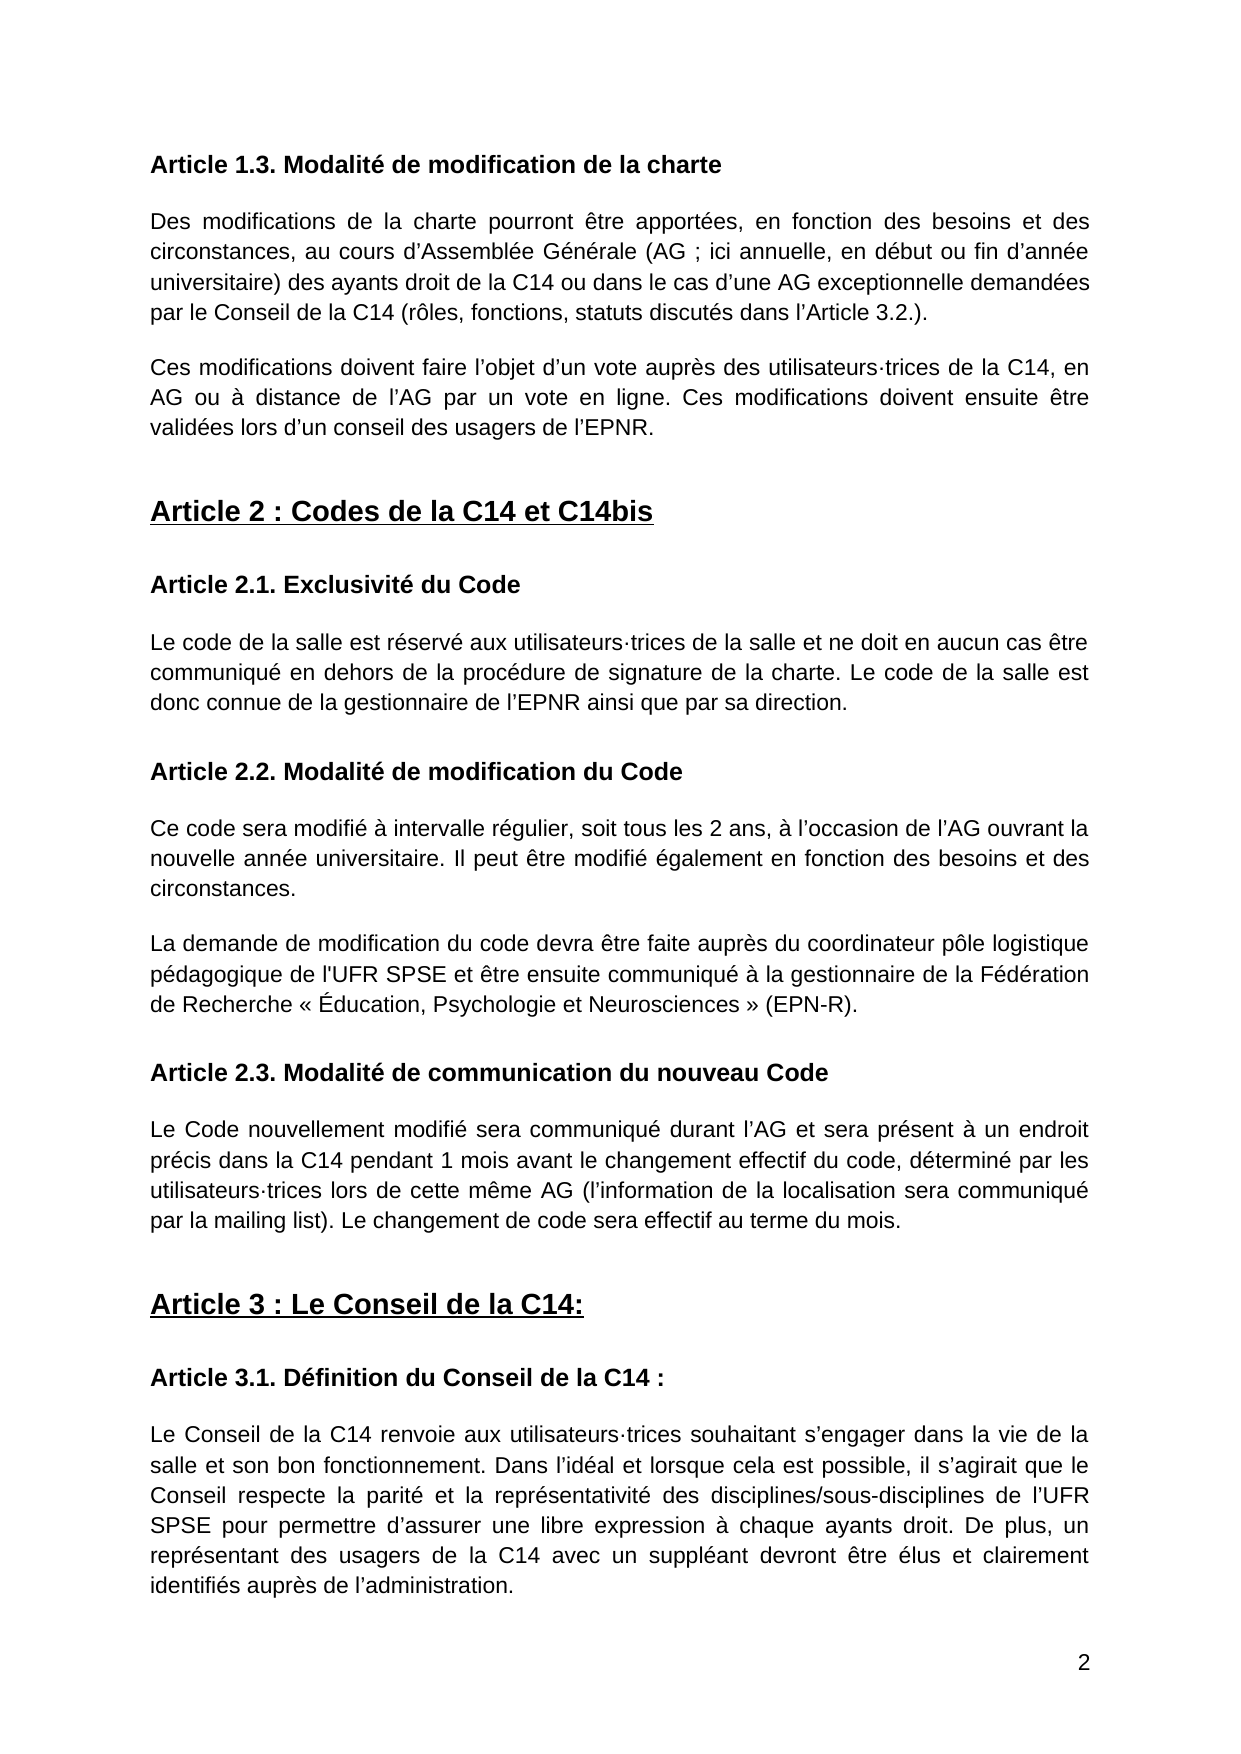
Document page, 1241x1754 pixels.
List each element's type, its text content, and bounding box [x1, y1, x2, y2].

text Le Code nouvellement modifié sera communiqué durant l’AG et sera présent à un endroit précis dans la C14 pendant 1 mois avant le changement effectif du code, déterminé par les utilisateurs·trices lors de cette même AG (l’information de la localisation sera communiqué par la mailing list). Le changement de code sera effectif au terme du mois. [150, 1116, 1090, 1233]
text Le Conseil de la C14 renvoie aux utilisateurs·trices souhaitant s’engager dans la vie de la salle et son bon fonctionnement. Dans l’idéal et lorsque cela est possible, il s’agirait que le Conseil respecte la parité et la représentativité des disciplines/sous-disciplines de l’UFR SPSE pour permettre d’assurer une libre expression à chaque ayants droit. De plus, un représentant des usagers de la C14 avec un suppléant devront être élus et clairement identifiés auprès de l’administration. [150, 1421, 1090, 1599]
subtitle Article 2 : Codes de la C14 et C14bis [150, 494, 1090, 528]
subtitle Article 2.3. Modalité de communication du nouveau Code [150, 1058, 1090, 1087]
subtitle Article 2.2. Modalité de modification du Code [150, 757, 1090, 785]
subtitle Article 2.1. Exclusivité du Code [150, 571, 1090, 599]
subtitle Article 1.3. Modalité de modification de la charte [150, 150, 1090, 179]
text Des modifications de la charte pourront être apportées, en fonction des besoins et des circonstances, au cours d’Assemblée Générale (AG ; ici annuelle, en début ou fin d’année universitaire) des ayants droit de la C14 ou dans le cas d’une AG exceptionnelle demandées par le Conseil de la C14 (rôles, fonctions, statuts discutés dans l’Article 3.2.). [150, 208, 1090, 325]
text Ce code sera modifié à intervalle régulier, soit tous les 2 ans, à l’occasion de l’AG ouvrant la nouvelle année universitaire. Il peut être modifié également en fonction des besoins et des circonstances. [150, 815, 1090, 901]
subtitle Article 3 : Le Conseil de la C14: [150, 1287, 1090, 1321]
text Le code de la salle est réservé aux utilisateurs·trices de la salle et ne doit en aucun cas être communiqué en dehors de la procédure de signature de la charte. Le code de la salle est donc connue de la gestionnaire de l’EPNR ainsi que par sa direction. [150, 628, 1090, 715]
text La demande de modification du code devra être faite auprès du coordinateur pôle logistique pédagogique de l'UFR SPSE et être ensuite communiqué à la gestionnaire de la Fédération de Recherche « Éducation, Psychologie et Neurosciences » (EPN-R). [150, 930, 1090, 1017]
text Ces modifications doivent faire l’objet d’un vote auprès des utilisateurs·trices de la C14, en AG ou à distance de l’AG par un vote en ligne. Ces modifications doivent ensuite être validées lors d’un conseil des usagers de l’EPNR. [150, 354, 1090, 441]
subtitle Article 3.1. Définition du Conseil de la C14 : [150, 1363, 1090, 1392]
